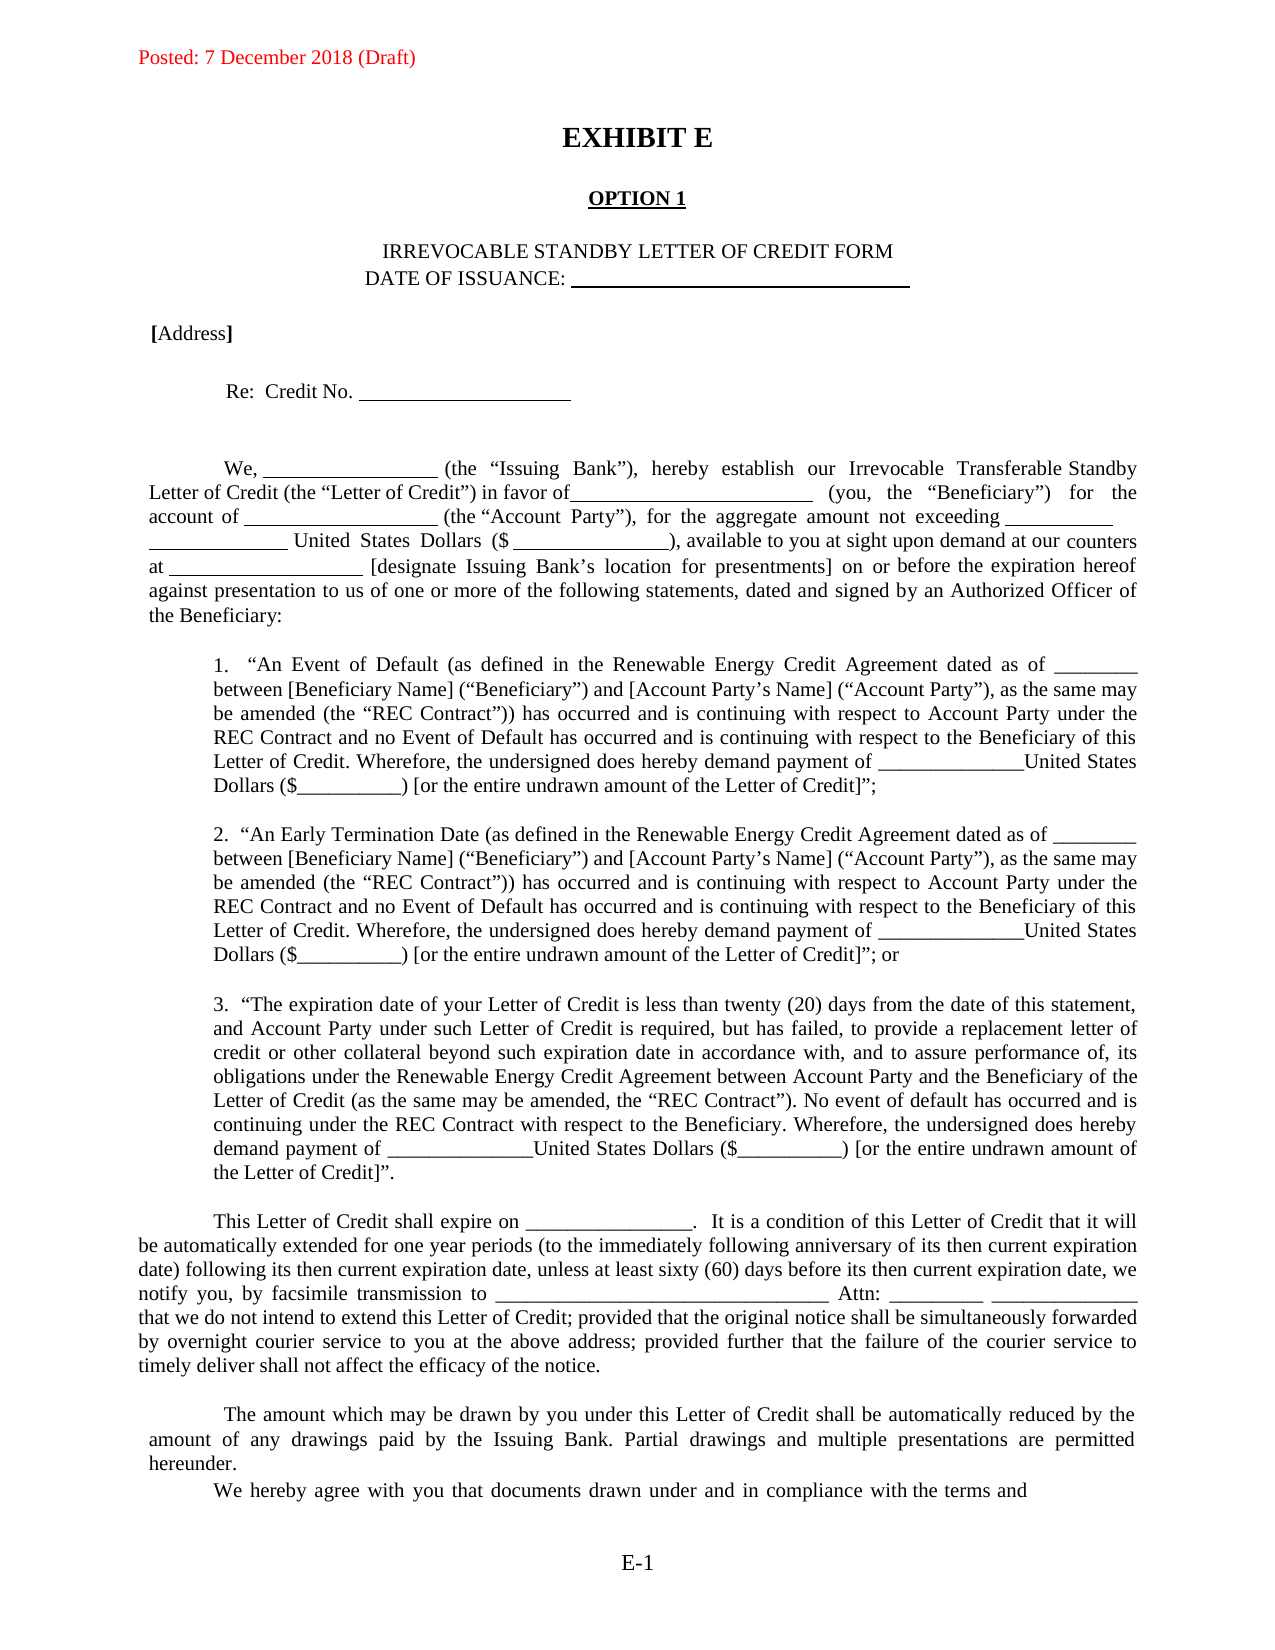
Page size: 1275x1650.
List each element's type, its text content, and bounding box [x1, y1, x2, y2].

text [Address] [151, 317, 1145, 345]
text We, (the “Issuing Bank”), hereby establish our Irrevocable Transferable Standby Letter of Credit (the “Letter of Credit”) in favor of (you, the “Beneficiary”) for the account of (the “Account Party”), for the aggregate amount not exceeding United States Dollars ($ ), available to you at sight upon demand at our counters at [designate Issuing Bank’s location for presentments] on or before the expiration hereof against presentation to us of one or more of the following statements, dated and signed by an Authorized Officer of the Beneficiary: [148, 456, 1137, 627]
text IRREVOCABLE STANDBY LETTER OF CREDIT FORM [138, 238, 1137, 263]
text DATE OF ISSUANCE: [138, 266, 1137, 290]
text 3. “The expiration date of your Letter of Credit is less than twenty (20) days from the date of this statement, and Account Party under such Letter of Credit is required, but has failed, to provide a replacement letter of credit or other collateral beyond such expiration date in accordance with, and to assure performance of, its obligations under the Renewable Energy Credit Agreement between Account Party and the Beneficiary of the Letter of Credit (as the same may be amended, the “REC Contract”). No event of default has occurred and is continuing under the REC Contract with respect to the Beneficiary. Wherefore, the undersigned does hereby demand payment of ______________United States Dollars ($__________) [or the entire undrawn amount of the Letter of Credit]”. [213, 991, 1138, 1184]
text 1. “An Event of Default (as defined in the Renewable Energy Credit Agreement dated as of ________ between [Beneficiary Name] (“Beneficiary”) and [Account Party’s Name] (“Account Party”), as the same may be amended (the “REC Contract”)) has occurred and is continuing with respect to Account Party under the REC Contract and no Event of Default has occurred and is continuing with respect to the Beneficiary of this Letter of Credit. Wherefore, the undersigned does hereby demand payment of ______________United States Dollars ($__________) [or the entire undrawn amount of the Letter of Credit]”; [213, 652, 1138, 797]
text We hereby agree with you that documents drawn under and in compliance with the terms and [138, 1478, 1129, 1502]
text This Letter of Credit shall expire on ________________. It is a condition of this Letter of Credit that it will be automatically extended for one year periods (to the immediately following anniversary of its then current expiration date) following its then current expiration date, unless at least sixty (60) days before its then current expiration date, we notify you, by facsimile transmission to ________________________________ Attn: _________ ______________ that we do not intend to extend this Letter of Credit; provided that the original notice shall be simultaneously forwarded by overnight courier service to you at the above address; provided further that the failure of the courier service to timely deliver shall not affect the efficacy of the notice. [138, 1209, 1138, 1377]
text The amount which may be drawn by you under this Letter of Credit shall be automatically reduced by the amount of any drawings paid by the Issuing Bank. Partial drawings and multiple presentations are permitted hereunder. [148, 1402, 1137, 1474]
text 2. “An Early Termination Date (as defined in the Renewable Energy Credit Agreement dated as of ________ between [Beneficiary Name] (“Beneficiary”) and [Account Party’s Name] (“Account Party”), as the same may be amended (the “REC Contract”)) has occurred and is continuing with respect to Account Party under the REC Contract and no Event of Default has occurred and is continuing with respect to the Beneficiary of this Letter of Credit. Wherefore, the undersigned does hereby demand payment of ______________United States Dollars ($__________) [or the entire undrawn amount of the Letter of Credit]”; or [213, 822, 1138, 966]
text Re: Credit No. [226, 375, 1139, 403]
text OPTION 1 [138, 182, 1136, 210]
subtitle EXHIBIT E [517, 120, 758, 153]
